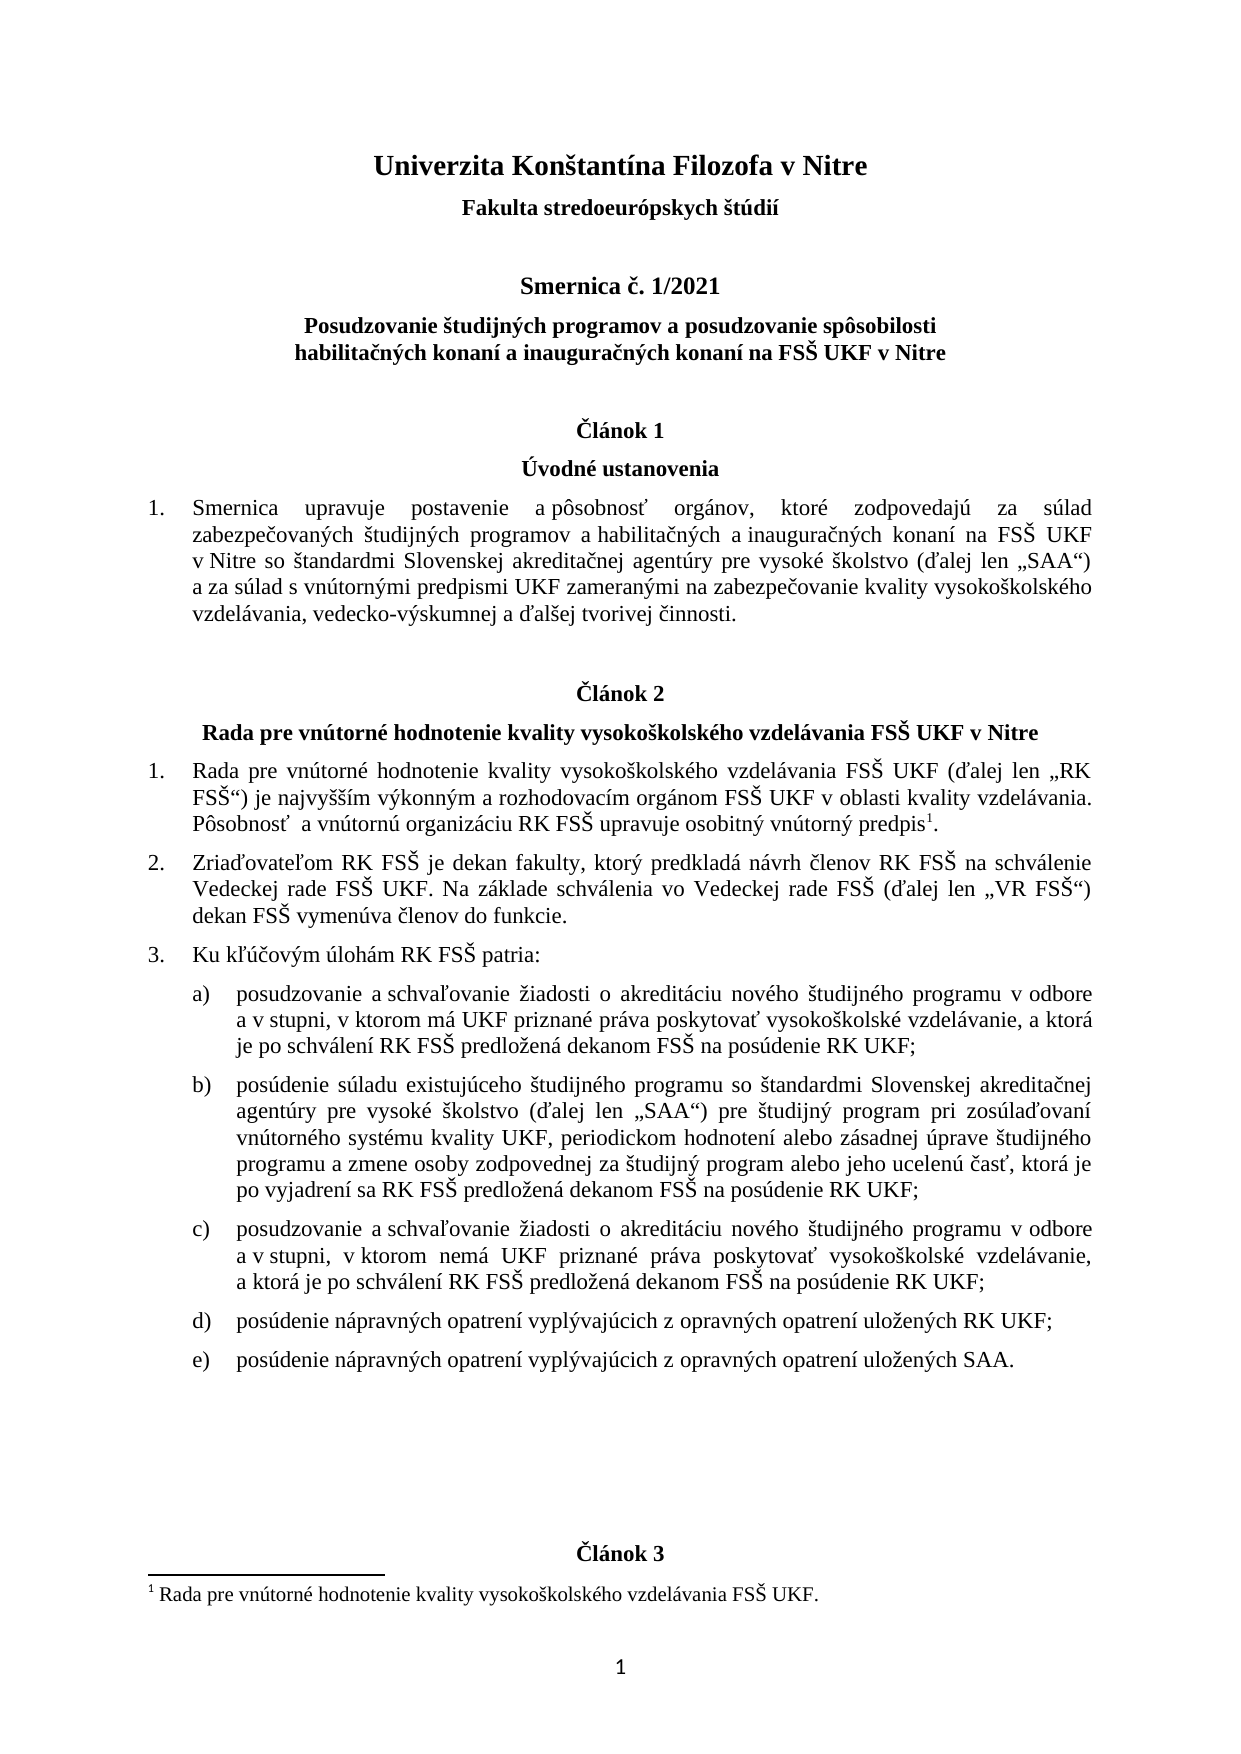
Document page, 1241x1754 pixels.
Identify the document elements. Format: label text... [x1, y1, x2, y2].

list posúdenie nápravných opatrení vyplývajúcich z opravných opatrení uložených RK UKF; [192, 1307, 1093, 1333]
list Článok 2 [148, 680, 1093, 706]
text Posudzovanie študijných programov a posudzovanie spôsobilosti habilitačných konaní a inauguračných konaní na FSŠ UKF v Nitre [148, 313, 1093, 365]
list posúdenie súladu existujúceho študijného programu so štandardmi Slovenskej akreditačnej agentúry pre vysoké školstvo (ďalej len „SAA“) pre študijný program pri zosúlaďovaní vnútorného systému kvality UKF, periodickom hodnotení alebo zásadnej úprave študijného programu a zmene osoby zodpovednej za študijný program alebo jeho ucelenú časť, ktorá je po vyjadrení sa RK FSŠ predložená dekanom FSŠ na posúdenie RK UKF; [192, 1071, 1093, 1203]
list posudzovanie a schvaľovanie žiadosti o akreditáciu nového študijného programu v odbore a v stupni, v ktorom má UKF priznané práva poskytovať vysokoškolské vzdelávanie, a ktorá je po schválení RK FSŠ predložená dekanom FSŠ na posúdenie RK UKF; [192, 979, 1093, 1059]
list Ku kľúčovým úlohám RK FSŠ patria: [148, 941, 1093, 967]
text Fakulta stredoeurópskych štúdií [148, 194, 1093, 220]
list Zriaďovateľom RK FSŠ je dekan fakulty, ktorý predkladá návrh členov RK FSŠ na schválenie Vedeckej rade FSŠ UKF. Na základe schválenia vo Vedeckej rade FSŠ (ďalej len „VR FSŠ“) dekan FSŠ vymenúva členov do funkcie. [148, 849, 1093, 928]
text Smernica č. 1/2021 [148, 271, 1093, 300]
text Článok 1 [148, 417, 1093, 443]
text Úvodné ustanovenia [148, 456, 1093, 482]
list Smernica upravuje postavenie a pôsobnosť orgánov, ktoré zodpovedajú za súlad zabezpečovaných študijných programov a habilitačných a inauguračných konaní na FSŠ UKF v Nitre so štandardmi Slovenskej akreditačnej agentúry pre vysoké školstvo (ďalej len „SAA“) a za súlad s vnútornými predpismi UKF zameranými na zabezpečovanie kvality vysokoškolského vzdelávania, vedecko-výskumnej a ďalšej tvorivej činnosti. [148, 494, 1093, 626]
list Článok 3 [148, 1540, 1093, 1566]
text Rada pre vnútorné hodnotenie kvality vysokoškolského vzdelávania FSŠ UKF v Nitre [148, 719, 1093, 745]
list posudzovanie a schvaľovanie žiadosti o akreditáciu nového študijného programu v odbore a v stupni, v ktorom nemá UKF priznané práva poskytovať vysokoškolské vzdelávanie, a ktorá je po schválení RK FSŠ predložená dekanom FSŠ na posúdenie RK UKF; [192, 1215, 1093, 1294]
subtitle Univerzita Konštantína Filozofa v Nitre [148, 148, 1093, 181]
list posúdenie nápravných opatrení vyplývajúcich z opravných opatrení uložených SAA. [192, 1346, 1093, 1372]
list Rada pre vnútorné hodnotenie kvality vysokoškolského vzdelávania FSŠ UKF (ďalej len „RK FSŠ“) je najvyšším výkonným a rozhodovacím orgánom FSŠ UKF v oblasti kvality vzdelávania. Pôsobnosť a vnútornú organizáciu RK FSŠ upravuje osobitný vnútorný predpis. [148, 758, 1093, 837]
